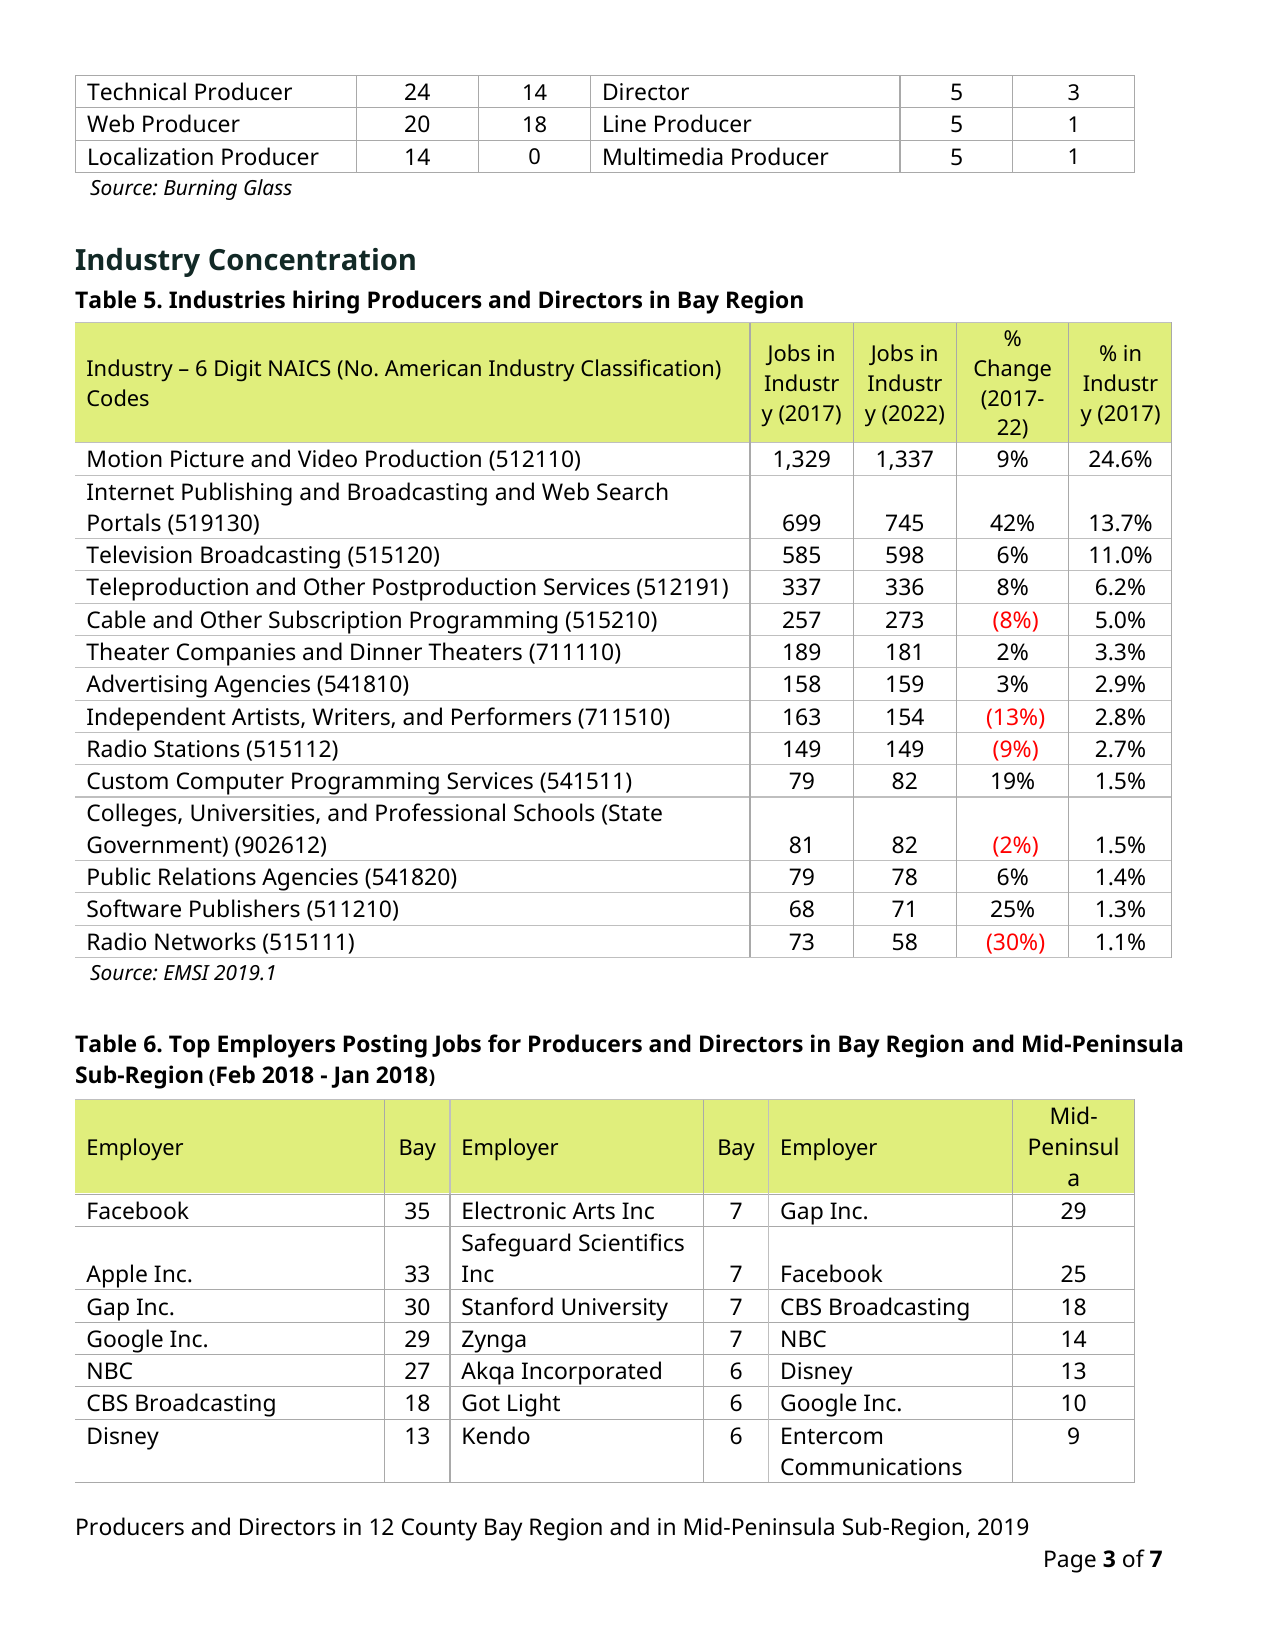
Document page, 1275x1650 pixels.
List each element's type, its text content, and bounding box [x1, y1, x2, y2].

table_cell Facebook [75, 1195, 384, 1226]
table_cell 181 [854, 636, 956, 667]
table_cell 1,329 [751, 443, 853, 474]
table_cell 1 [1013, 141, 1134, 172]
table_cell 68 [751, 893, 853, 924]
table_header % Change (2017-22) [957, 323, 1068, 442]
table_cell 7 [704, 1290, 768, 1322]
table_cell 189 [751, 636, 853, 667]
table_cell 149 [854, 733, 956, 764]
table_cell 13 [1013, 1355, 1134, 1386]
table_cell 14 [1013, 1323, 1134, 1354]
table_cell 35 [385, 1195, 449, 1226]
table_cell 1.3% [1069, 893, 1171, 924]
table_cell 257 [751, 604, 853, 635]
table_cell 598 [854, 539, 956, 570]
table_cell 58 [854, 926, 956, 957]
table_cell Internet Publishing and Broadcasting and Web Search Portals (519130) [75, 476, 749, 538]
table_cell 7 [704, 1323, 768, 1354]
table_cell 18 [385, 1387, 449, 1418]
table_cell Line Producer [591, 108, 899, 139]
table_cell Web Producer [76, 108, 356, 139]
table_header Jobs in Industry (2017) [751, 323, 853, 442]
table_cell 154 [854, 701, 956, 732]
table_cell (30%) [957, 926, 1068, 957]
table_cell 8% [957, 571, 1068, 603]
table_cell 336 [854, 571, 956, 603]
table_cell 14 [479, 76, 590, 107]
table_cell 78 [854, 861, 956, 892]
table_cell NBC [769, 1323, 1012, 1354]
table_cell (2%) [957, 798, 1068, 860]
table_cell 79 [751, 861, 853, 892]
table_cell CBS Broadcasting [75, 1387, 384, 1418]
table_cell Localization Producer [76, 141, 356, 172]
table_cell 1.5% [1069, 798, 1171, 860]
table_cell 337 [751, 571, 853, 603]
table_cell 82 [854, 765, 956, 796]
text Source: EMSI 2019.1 [90, 958, 1200, 986]
table_cell Electronic Arts Inc [451, 1195, 703, 1226]
table_cell 7 [704, 1227, 768, 1289]
table_cell Cable and Other Subscription Programming (515210) [75, 604, 749, 635]
table_cell 10 [1013, 1387, 1134, 1418]
table_cell 81 [751, 798, 853, 860]
table_cell 6% [957, 539, 1068, 570]
table_cell 2.8% [1069, 701, 1171, 732]
table_cell Zynga [451, 1323, 703, 1354]
table_cell 699 [751, 476, 853, 538]
table_cell 82 [854, 798, 956, 860]
table_cell Radio Networks (515111) [75, 926, 749, 957]
table_cell 2% [957, 636, 1068, 667]
table_cell 163 [751, 701, 853, 732]
table_cell Software Publishers (511210) [75, 893, 749, 924]
table_header Employer [75, 1100, 384, 1193]
table_cell Akqa Incorporated [451, 1355, 703, 1386]
table_cell Stanford University [451, 1290, 703, 1322]
table_cell 6 [704, 1355, 768, 1386]
table_cell Theater Companies and Dinner Theaters (711110) [75, 636, 749, 667]
table_cell 0 [479, 141, 590, 172]
table_cell 18 [1013, 1290, 1134, 1322]
table_cell 71 [854, 893, 956, 924]
table_cell Advertising Agencies (541810) [75, 668, 749, 699]
table_cell 5.0% [1069, 604, 1171, 635]
table_cell 25 [1013, 1227, 1134, 1289]
table_cell 273 [854, 604, 956, 635]
table_cell CBS Broadcasting [769, 1290, 1012, 1322]
table_cell 24.6% [1069, 443, 1171, 474]
table_cell 3.3% [1069, 636, 1171, 667]
table_cell 1.4% [1069, 861, 1171, 892]
table_cell Television Broadcasting (515120) [75, 539, 749, 570]
table_cell Multimedia Producer [591, 141, 899, 172]
table_cell 30 [385, 1290, 449, 1322]
table_cell Gap Inc. [75, 1290, 384, 1322]
table_header Bay [704, 1100, 768, 1193]
subtitle Industry Concentration [75, 239, 1200, 278]
table_cell 1,337 [854, 443, 956, 474]
table_cell 2.9% [1069, 668, 1171, 699]
table_cell Technical Producer [76, 76, 356, 107]
table_header Employer [451, 1100, 703, 1193]
table_cell 11.0% [1069, 539, 1171, 570]
table_cell 25% [957, 893, 1068, 924]
table_cell Got Light [451, 1387, 703, 1418]
table_cell 1 [1013, 108, 1134, 139]
table_cell 5 [901, 141, 1012, 172]
table_cell 24 [357, 76, 478, 107]
table_cell Google Inc. [75, 1323, 384, 1354]
table_cell Teleproduction and Other Postproduction Services (512191) [75, 571, 749, 603]
table_header Jobs in Industry (2022) [854, 323, 956, 442]
table_cell 29 [385, 1323, 449, 1354]
table_cell 6% [957, 861, 1068, 892]
table_cell 5 [901, 76, 1012, 107]
table_cell (9%) [957, 733, 1068, 764]
table_cell 3% [957, 668, 1068, 699]
table_cell Gap Inc. [769, 1195, 1012, 1226]
table_cell Safeguard Scientifics Inc [451, 1227, 703, 1289]
table_cell 1.1% [1069, 926, 1171, 957]
table_cell 33 [385, 1227, 449, 1289]
table_cell 14 [357, 141, 478, 172]
table_cell Kendo [451, 1420, 703, 1482]
table_cell Independent Artists, Writers, and Performers (711510) [75, 701, 749, 732]
table_cell Facebook [769, 1227, 1012, 1289]
table_cell 27 [385, 1355, 449, 1386]
table_cell 745 [854, 476, 956, 538]
table_cell 42% [957, 476, 1068, 538]
table_cell 19% [957, 765, 1068, 796]
table_cell 73 [751, 926, 853, 957]
table_cell NBC [75, 1355, 384, 1386]
table_cell 13 [385, 1420, 449, 1482]
table_cell 20 [357, 108, 478, 139]
table_cell Custom Computer Programming Services (541511) [75, 765, 749, 796]
table_cell Director [591, 76, 899, 107]
table_cell 149 [751, 733, 853, 764]
table_cell Disney [75, 1420, 384, 1482]
table_cell 5 [901, 108, 1012, 139]
table_cell Colleges, Universities, and Professional Schools (State Government) (902612) [75, 798, 749, 860]
table_cell Google Inc. [769, 1387, 1012, 1418]
text Table 5. Industries hiring Producers and Directors in Bay Region [75, 284, 1200, 316]
table_cell 79 [751, 765, 853, 796]
table_cell Disney [769, 1355, 1012, 1386]
table_header Industry – 6 Digit NAICS (No. American Industry Classification) Codes [75, 323, 749, 442]
table_header Bay [385, 1100, 449, 1193]
table_cell 7 [704, 1195, 768, 1226]
table_cell (13%) [957, 701, 1068, 732]
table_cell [769, 1420, 1012, 1482]
table_header Mid-Peninsula [1013, 1100, 1134, 1193]
table_cell 9 [1013, 1420, 1134, 1482]
table_cell 2.7% [1069, 733, 1171, 764]
table_cell 6.2% [1069, 571, 1171, 603]
table_cell 18 [479, 108, 590, 139]
table_cell 1.5% [1069, 765, 1171, 796]
table_cell (8%) [957, 604, 1068, 635]
table_cell Public Relations Agencies (541820) [75, 861, 749, 892]
text Table 6. Top Employers Posting Jobs for Producers and Directors in Bay Region and Mid-Peninsula Sub-Region (Feb 2018 - Jan 2018) [75, 1028, 1200, 1090]
table_cell Radio Stations (515112) [75, 733, 749, 764]
table_cell 3 [1013, 76, 1134, 107]
table_header Employer [769, 1100, 1012, 1193]
table_cell 13.7% [1069, 476, 1171, 538]
table_cell 158 [751, 668, 853, 699]
table_cell 29 [1013, 1195, 1134, 1226]
table_header % in Industry (2017) [1069, 323, 1171, 442]
table_cell Motion Picture and Video Production (512110) [75, 443, 749, 474]
table_cell 6 [704, 1387, 768, 1418]
table_cell Apple Inc. [75, 1227, 384, 1289]
table_cell 585 [751, 539, 853, 570]
table_cell 6 [704, 1420, 768, 1482]
table_cell 9% [957, 443, 1068, 474]
table_cell 159 [854, 668, 956, 699]
text Source: Burning Glass [90, 173, 1200, 201]
